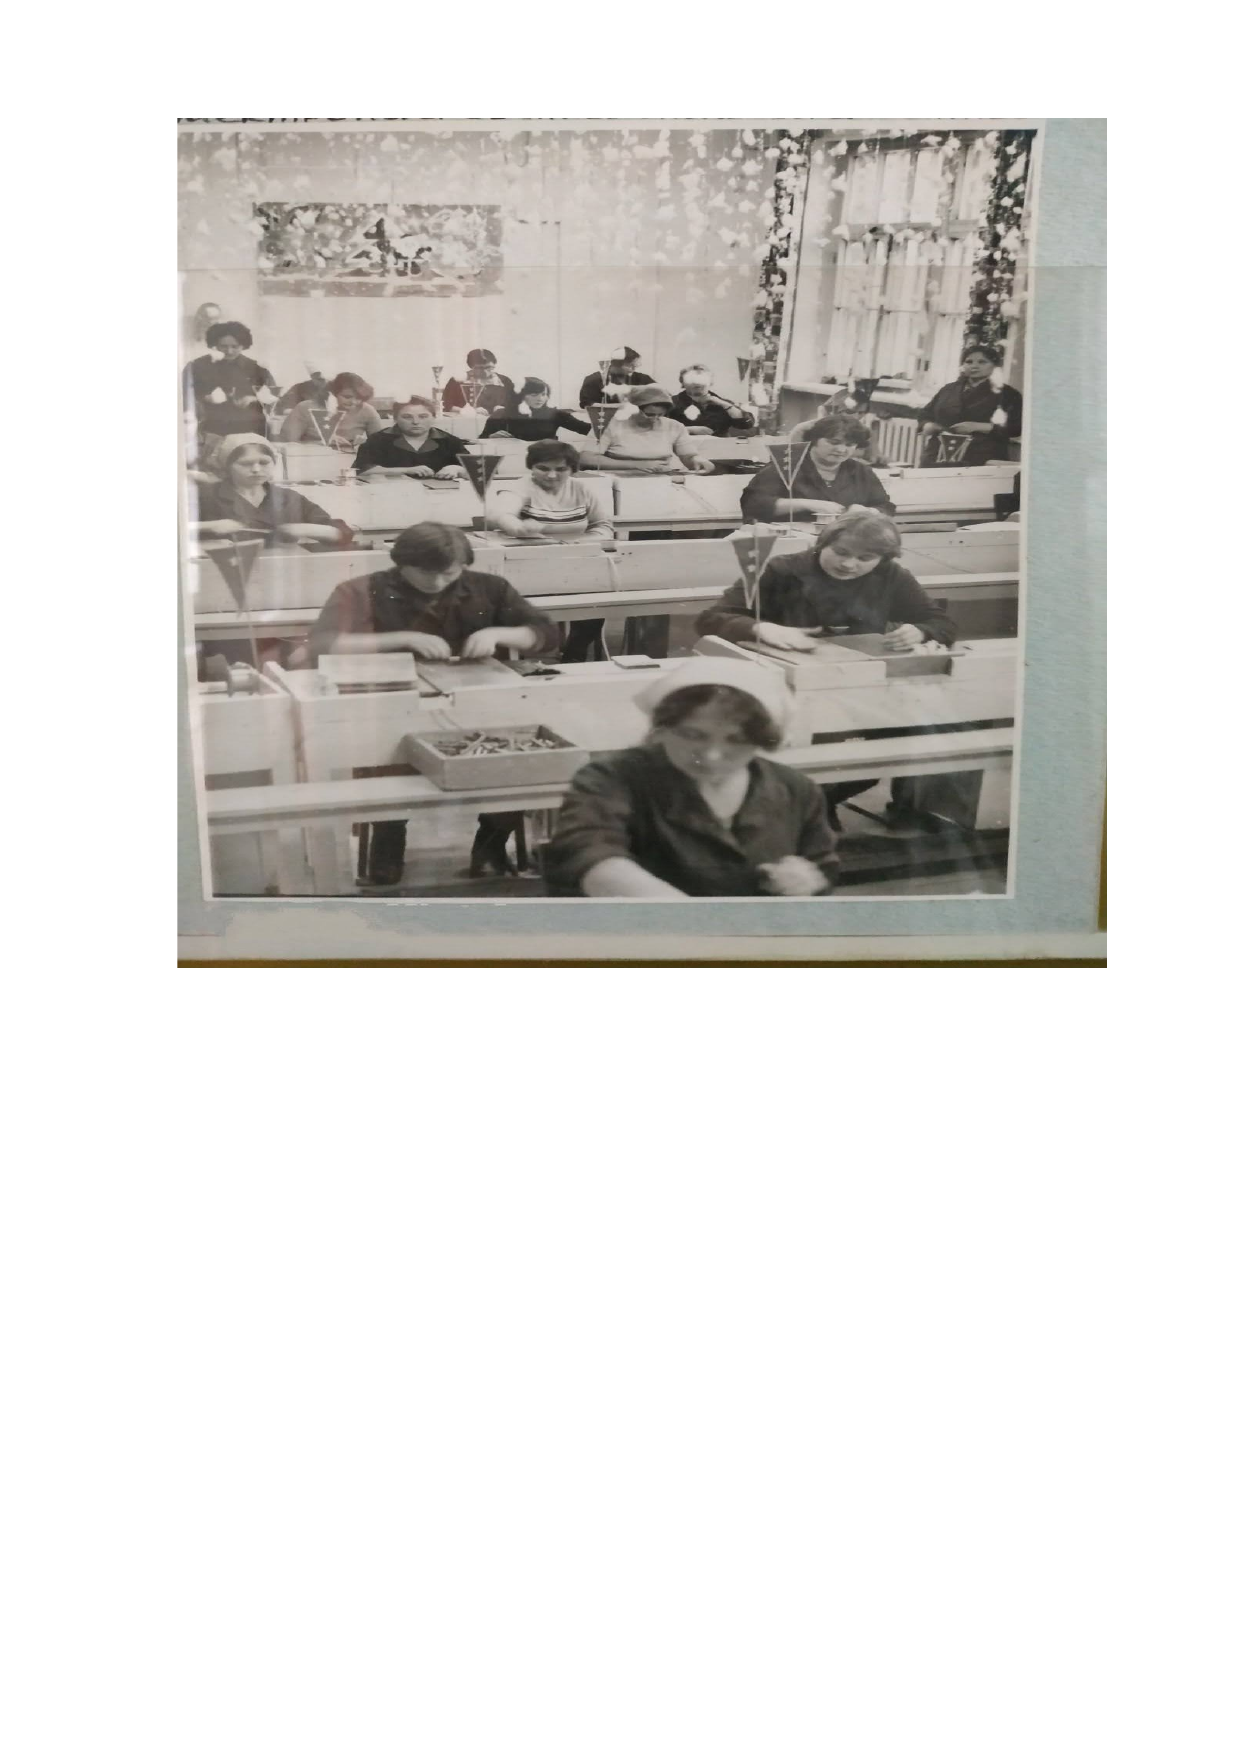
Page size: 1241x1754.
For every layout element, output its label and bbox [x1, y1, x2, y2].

picture [177, 118, 1107, 968]
